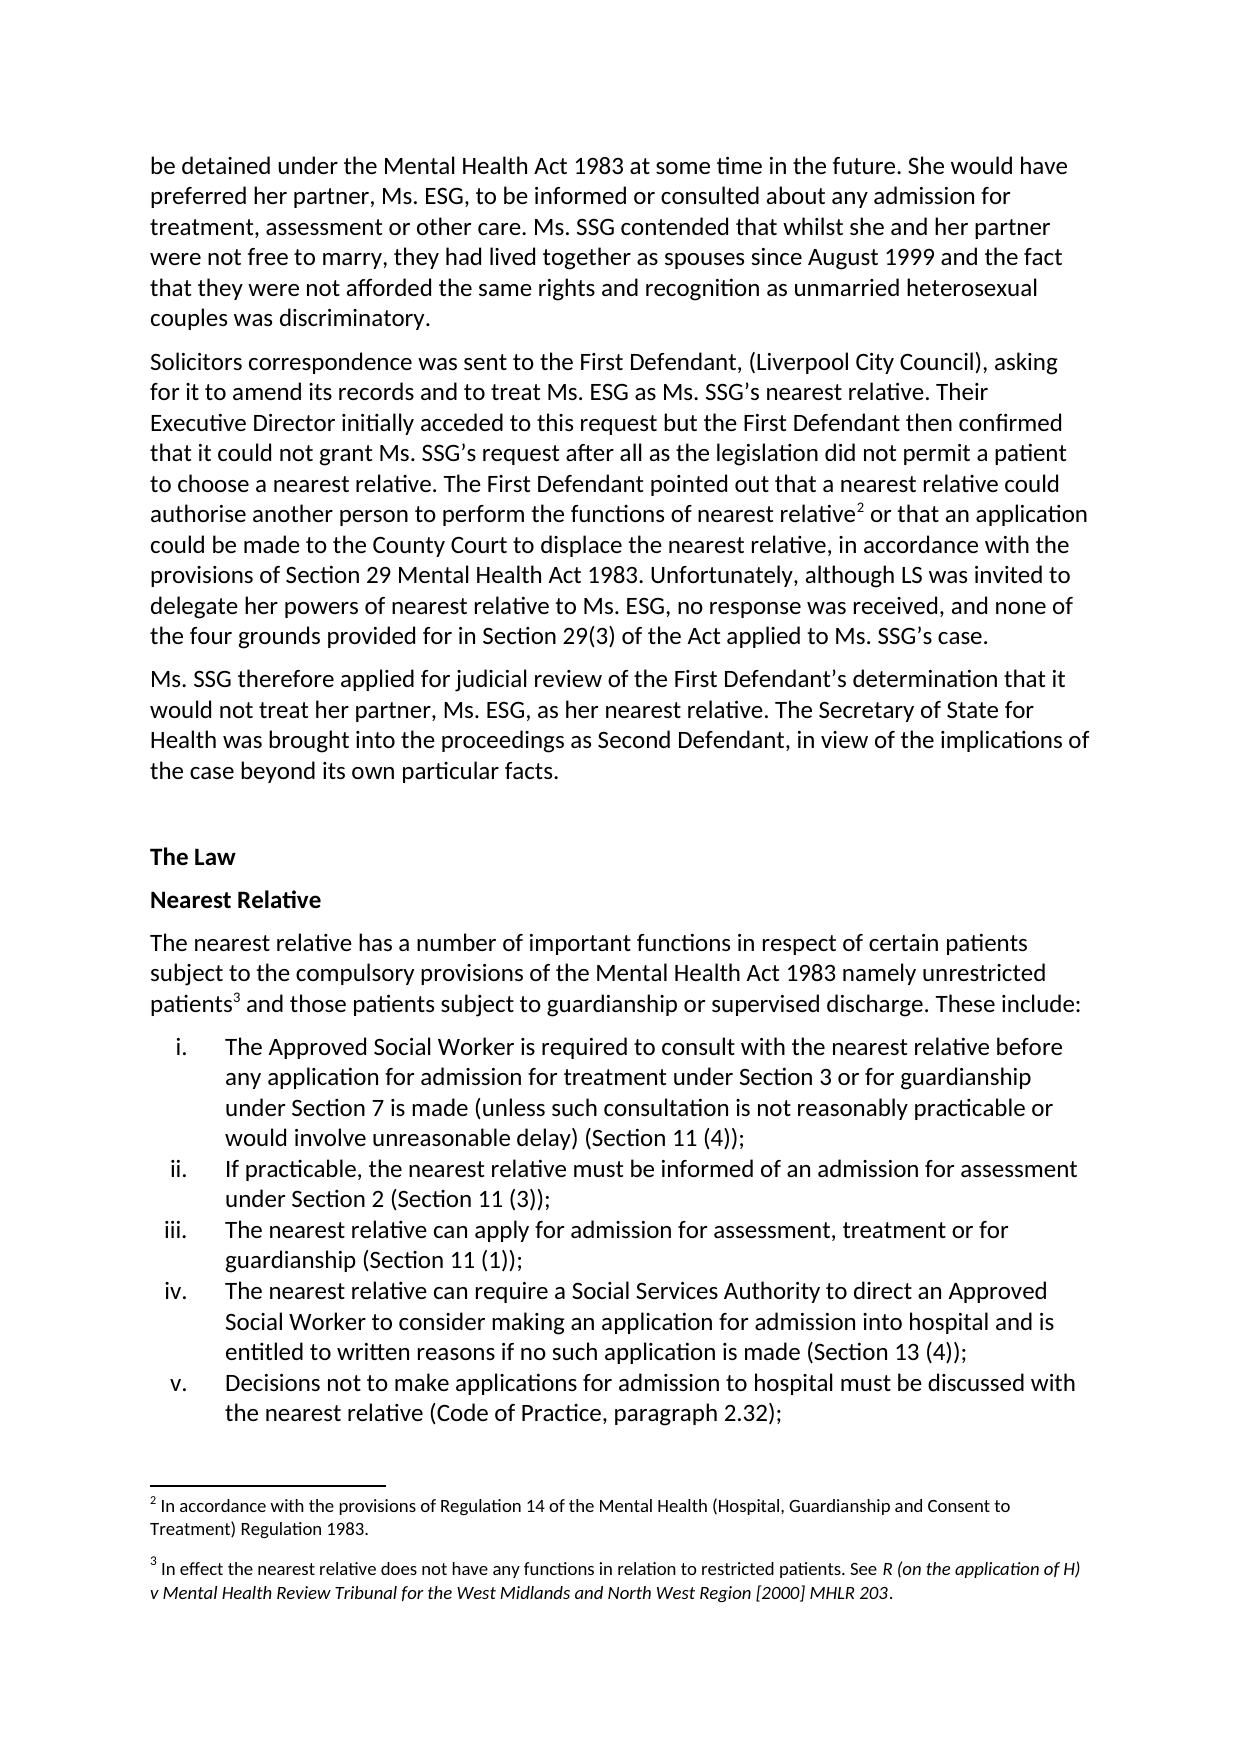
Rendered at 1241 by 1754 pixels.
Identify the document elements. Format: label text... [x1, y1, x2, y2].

text The nearest relative has a number of important functions in respect of certain patients subject to the compulsory provisions of the Mental Health Act 1983 namely unrestricted patients and those patients subject to guardianship or supervised discharge. These include: [150, 927, 1090, 1018]
text Nearest Relative [150, 884, 1090, 914]
list The nearest relative can require a Social Services Authority to direct an Approved Social Worker to consider making an application for admission into hospital and is entitled to written reasons if no such application is made (Section 13 (4)); [187, 1275, 1090, 1367]
text The Law [150, 841, 1090, 871]
text Ms. SSG therefore applied for judicial review of the First Defendant’s determination that it would not treat her partner, Ms. ESG, as her nearest relative. The Secretary of State for Health was brought into the proceedings as Second Defendant, in view of the implications of the case beyond its own particular facts. [150, 663, 1090, 785]
list Decisions not to make applications for admission to hospital must be discussed with the nearest relative (Code of Practice, paragraph 2.32); [187, 1367, 1090, 1428]
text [150, 150, 1090, 333]
list The nearest relative can apply for admission for assessment, treatment or for guardianship (Section 11 (1)); [187, 1214, 1090, 1275]
text Solicitors correspondence was sent to the First Defendant, (Liverpool City Council), asking for it to amend its records and to treat Ms. ESG as Ms. SSG’s nearest relative. Their Executive Director initially acceded to this request but the First Defendant then confirmed that it could not grant Ms. SSG’s request after all as the legislation did not permit a patient to choose a nearest relative. The First Defendant pointed out that a nearest relative could authorise another person to perform the functions of nearest relative or that an application could be made to the County Court to displace the nearest relative, in accordance with the provisions of Section 29 Mental Health Act 1983. Unfortunately, although LS was invited to delegate her powers of nearest relative to Ms. ESG, no response was received, and none of the four grounds provided for in Section 29(3) of the Act applied to Ms. SSG’s case. [150, 346, 1090, 651]
list If practicable, the nearest relative must be informed of an admission for assessment under Section 2 (Section 11 (3)); [187, 1153, 1090, 1214]
list The Approved Social Worker is required to consult with the nearest relative before any application for admission for treatment under Section 3 or for guardianship under Section 7 is made (unless such consultation is not reasonably practicable or would involve unreasonable delay) (Section 11 (4)); [187, 1031, 1090, 1153]
